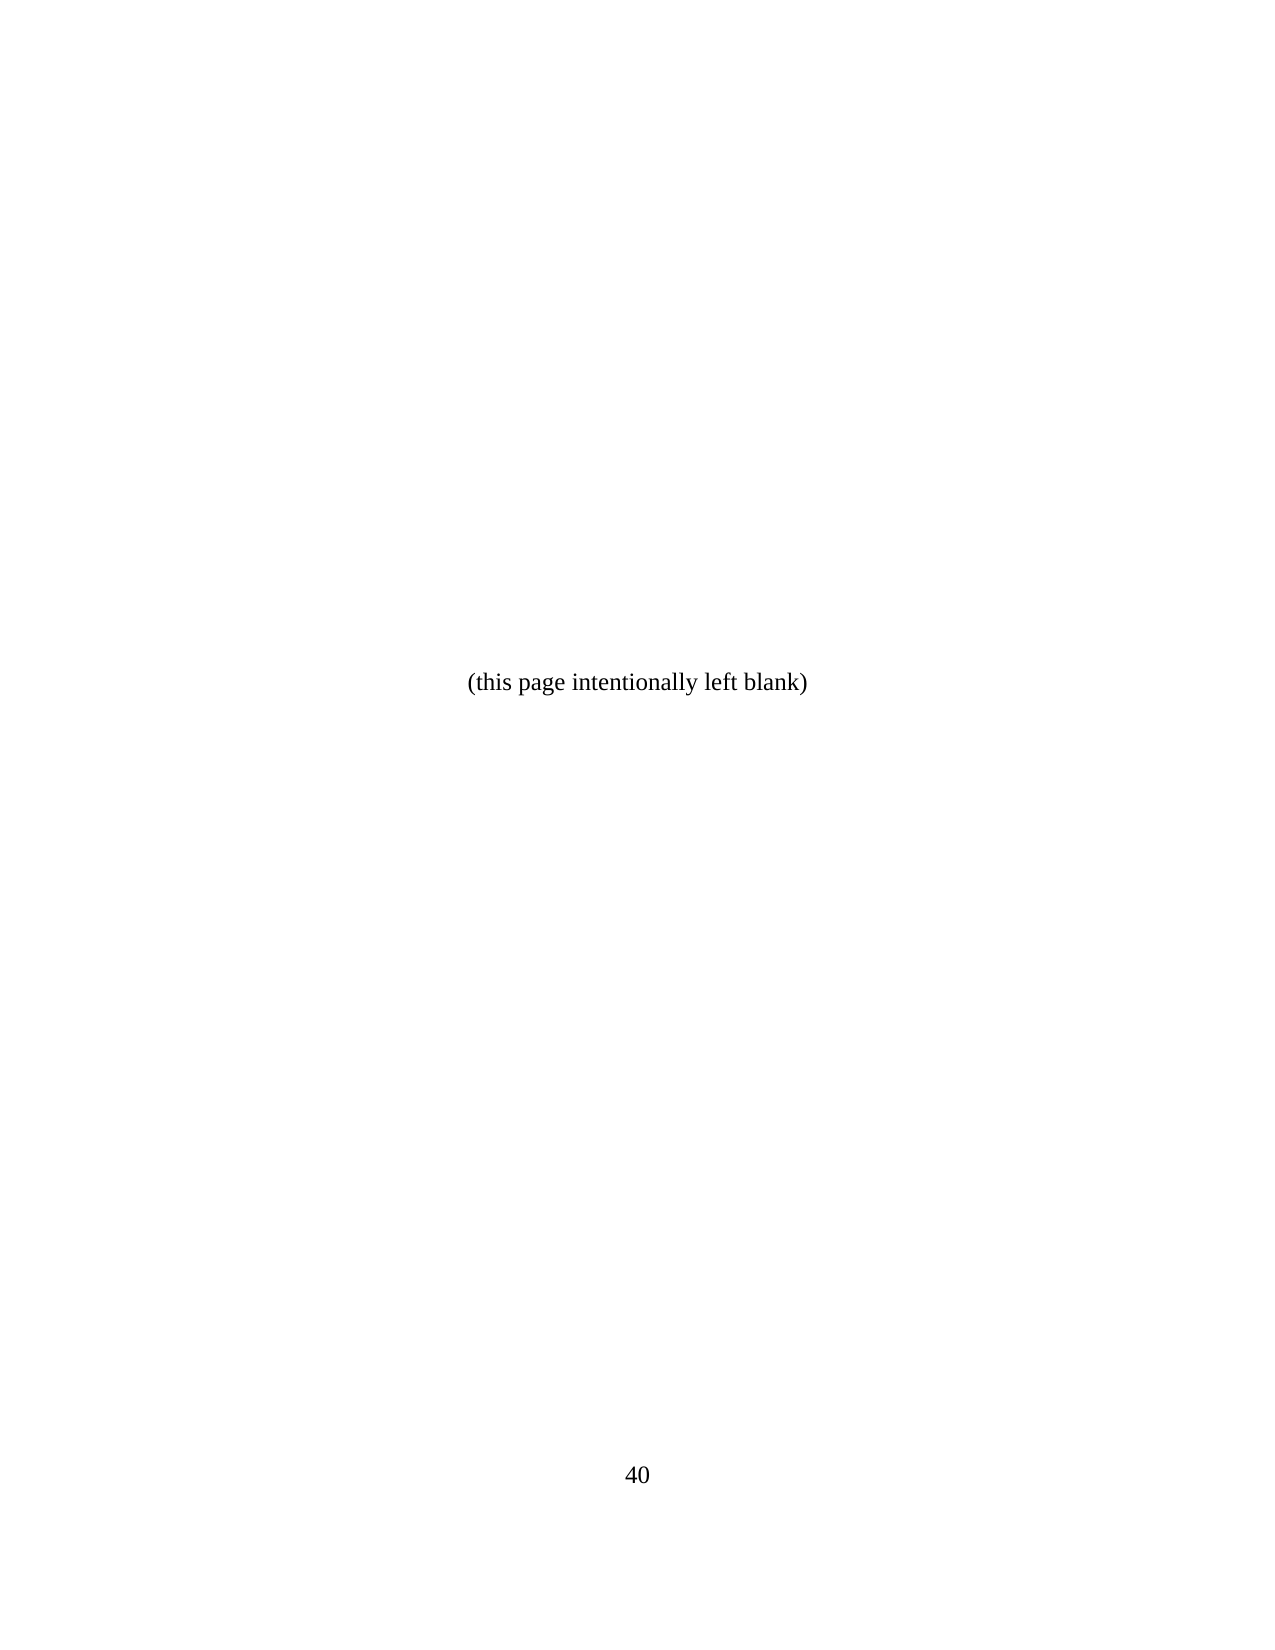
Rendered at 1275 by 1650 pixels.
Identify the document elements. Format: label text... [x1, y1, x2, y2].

text (this page intentionally left blank) [150, 667, 1125, 695]
